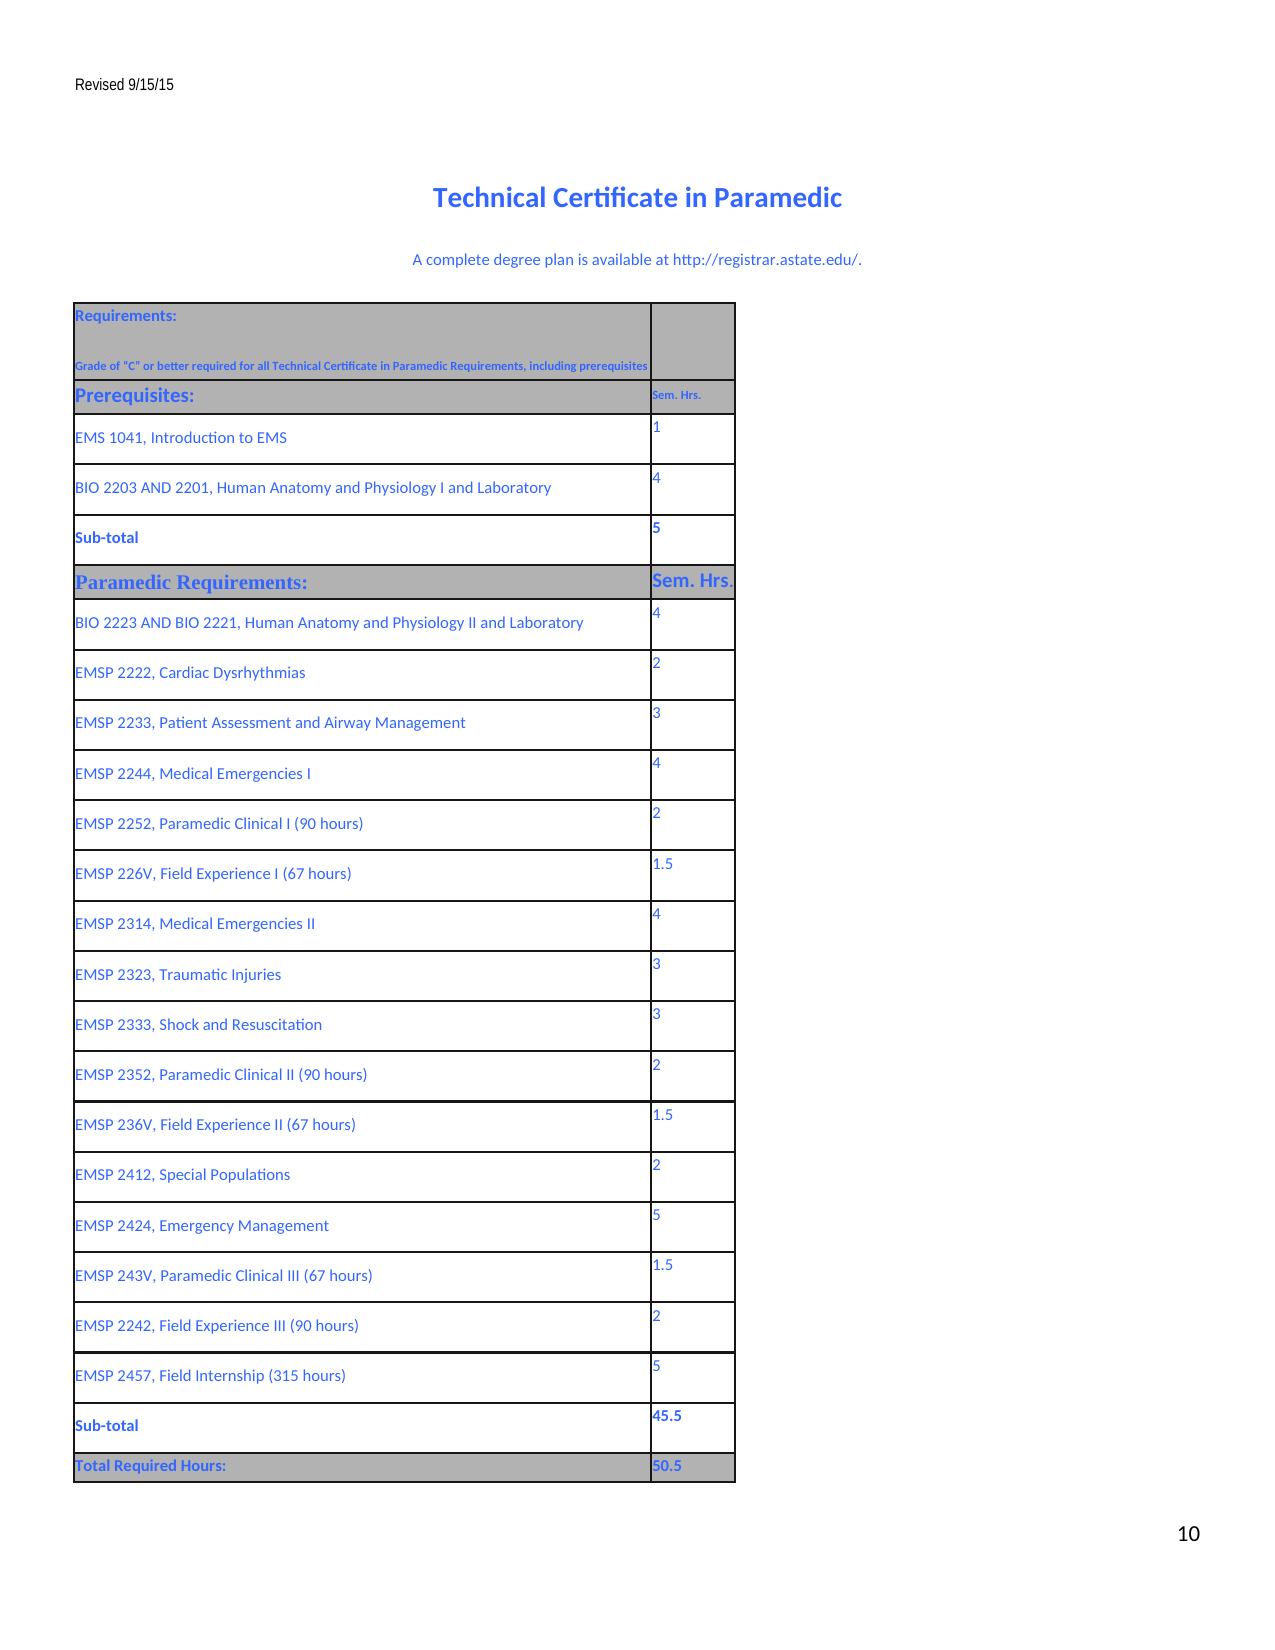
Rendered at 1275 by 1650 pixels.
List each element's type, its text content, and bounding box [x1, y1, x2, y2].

table_cell Sem. Hrs. [652, 381, 734, 413]
table_cell 4 [652, 751, 734, 799]
table_cell EMSP 2352, Paramedic Clinical II (90 hours) [75, 1052, 650, 1100]
table_cell EMSP 2314, Medical Emergencies II [75, 902, 650, 950]
table_cell EMSP 2233, Patient Assessment and Airway Management [75, 701, 650, 749]
table_cell EMSP 2424, Emergency Management [75, 1203, 650, 1251]
table_cell 45.5 [652, 1404, 734, 1452]
table_cell Sub-total [75, 516, 650, 564]
table_cell Paramedic Requirements: [75, 566, 650, 598]
table_cell BIO 2223 AND BIO 2221, Human Anatomy and Physiology II and Laboratory [75, 600, 650, 648]
table_cell BIO 2203 AND 2201, Human Anatomy and Physiology I and Laboratory [75, 465, 650, 513]
table_cell EMSP 2222, Cardiac Dysrhythmias [75, 651, 650, 699]
text Technical Certificate in Paramedic [75, 179, 1200, 215]
table_cell 4 [652, 600, 734, 648]
table_cell EMSP 2244, Medical Emergencies I [75, 751, 650, 799]
table_cell 1 [652, 415, 734, 463]
table_cell 50.5 [652, 1454, 734, 1481]
table_cell Prerequisites: [75, 381, 650, 413]
table_cell EMSP 243V, Paramedic Clinical III (67 hours) [75, 1253, 650, 1301]
table_cell 1.5 [652, 1253, 734, 1301]
table_cell EMS 1041, Introduction to EMS [75, 415, 650, 463]
table_cell 1.5 [652, 1103, 734, 1151]
table_cell 3 [652, 952, 734, 1000]
table_cell Sub-total [75, 1404, 650, 1452]
table_cell 2 [652, 651, 734, 699]
table_cell EMSP 236V, Field Experience II (67 hours) [75, 1103, 650, 1151]
table_cell EMSP 2323, Traumatic Injuries [75, 952, 650, 1000]
table_cell 2 [652, 1153, 734, 1201]
table_cell 2 [652, 801, 734, 849]
table_cell EMSP 2242, Field Experience III (90 hours) [75, 1303, 650, 1351]
table_cell EMSP 2252, Paramedic Clinical I (90 hours) [75, 801, 650, 849]
table_cell 4 [652, 465, 734, 513]
table_cell 1.5 [652, 851, 734, 899]
table_header Requirements: Grade of “C” or better required for all Technical Certificate in Paramedic Requirements, including prerequisites [75, 304, 650, 379]
table_cell 4 [652, 902, 734, 950]
table_header [652, 304, 734, 379]
table_cell 5 [652, 1203, 734, 1251]
table_cell 3 [652, 1002, 734, 1050]
table_cell Total Required Hours: [75, 1454, 650, 1481]
table_cell 5 [652, 1354, 734, 1402]
table_cell 3 [652, 701, 734, 749]
table_cell 5 [652, 516, 734, 564]
table_cell 2 [652, 1303, 734, 1351]
text A complete degree plan is available at http://registrar.astate.edu/. [75, 249, 1200, 269]
table_cell EMSP 2412, Special Populations [75, 1153, 650, 1201]
table_cell EMSP 2333, Shock and Resuscitation [75, 1002, 650, 1050]
table_cell Sem. Hrs. [652, 566, 734, 598]
table_cell EMSP 226V, Field Experience I (67 hours) [75, 851, 650, 899]
table_cell 2 [652, 1052, 734, 1100]
table_cell EMSP 2457, Field Internship (315 hours) [75, 1354, 650, 1402]
